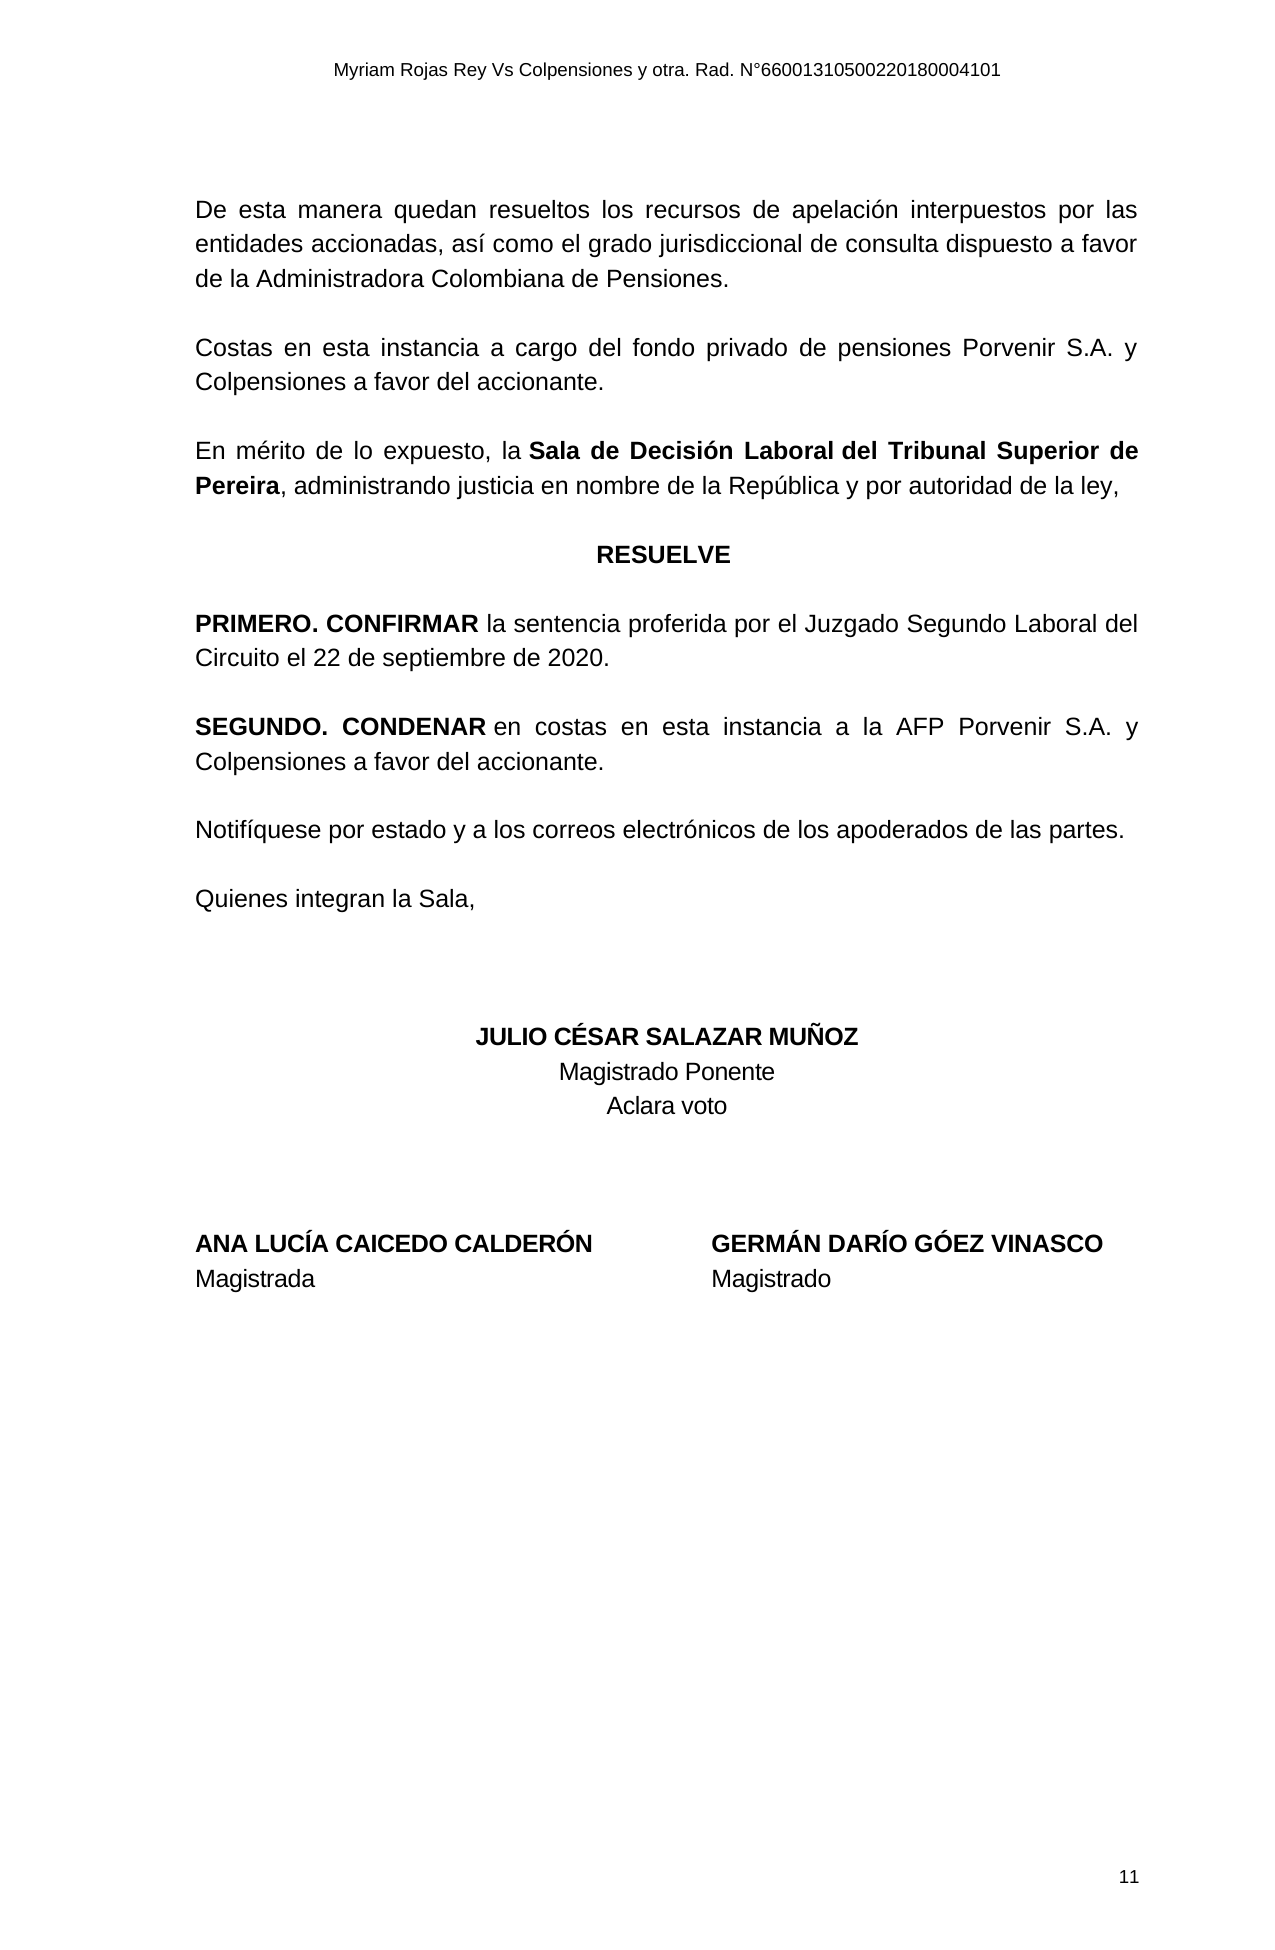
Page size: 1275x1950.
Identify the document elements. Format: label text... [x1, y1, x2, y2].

text Costas en esta instancia a cargo del fondo privado de pensiones Porvenir S.A. y Colpensiones a favor del accionante. [195, 333, 1139, 396]
text En mérito de lo expuesto, la Sala de Decisión Laboral del Tribunal Superior de Pereira, administrando justicia en nombre de la República y por autoridad de la ley, [195, 436, 1139, 499]
text De esta manera quedan resueltos los recursos de apelación interpuestos por las entidades accionadas, así como el grado jurisdiccional de consulta dispuesto a favor de la Administradora Colombiana de Pensiones. [195, 195, 1139, 293]
text PRIMERO. CONFIRMAR la sentencia proferida por el Juzgado Segundo Laboral del Circuito el 22 de septiembre de 2020. [195, 609, 1139, 672]
text Aclara voto [195, 1091, 1139, 1120]
text ANA LUCÍA CAICEDO CALDERÓN GERMÁN DARÍO GÓEZ VINASCO [195, 1229, 1139, 1258]
text RESUELVE [195, 540, 1139, 568]
text SEGUNDO. CONDENAR en costas en esta instancia a la AFP Porvenir S.A. y Colpensiones a favor del accionante. [195, 712, 1139, 775]
text Quienes integran la Sala, [195, 884, 1139, 913]
text Magistrado Ponente [195, 1057, 1139, 1086]
text Magistrada Magistrado [195, 1264, 1139, 1292]
text JULIO CÉSAR SALAZAR MUÑOZ [195, 1022, 1139, 1051]
text Notifíquese por estado y a los correos electrónicos de los apoderados de las partes. [195, 816, 1139, 844]
